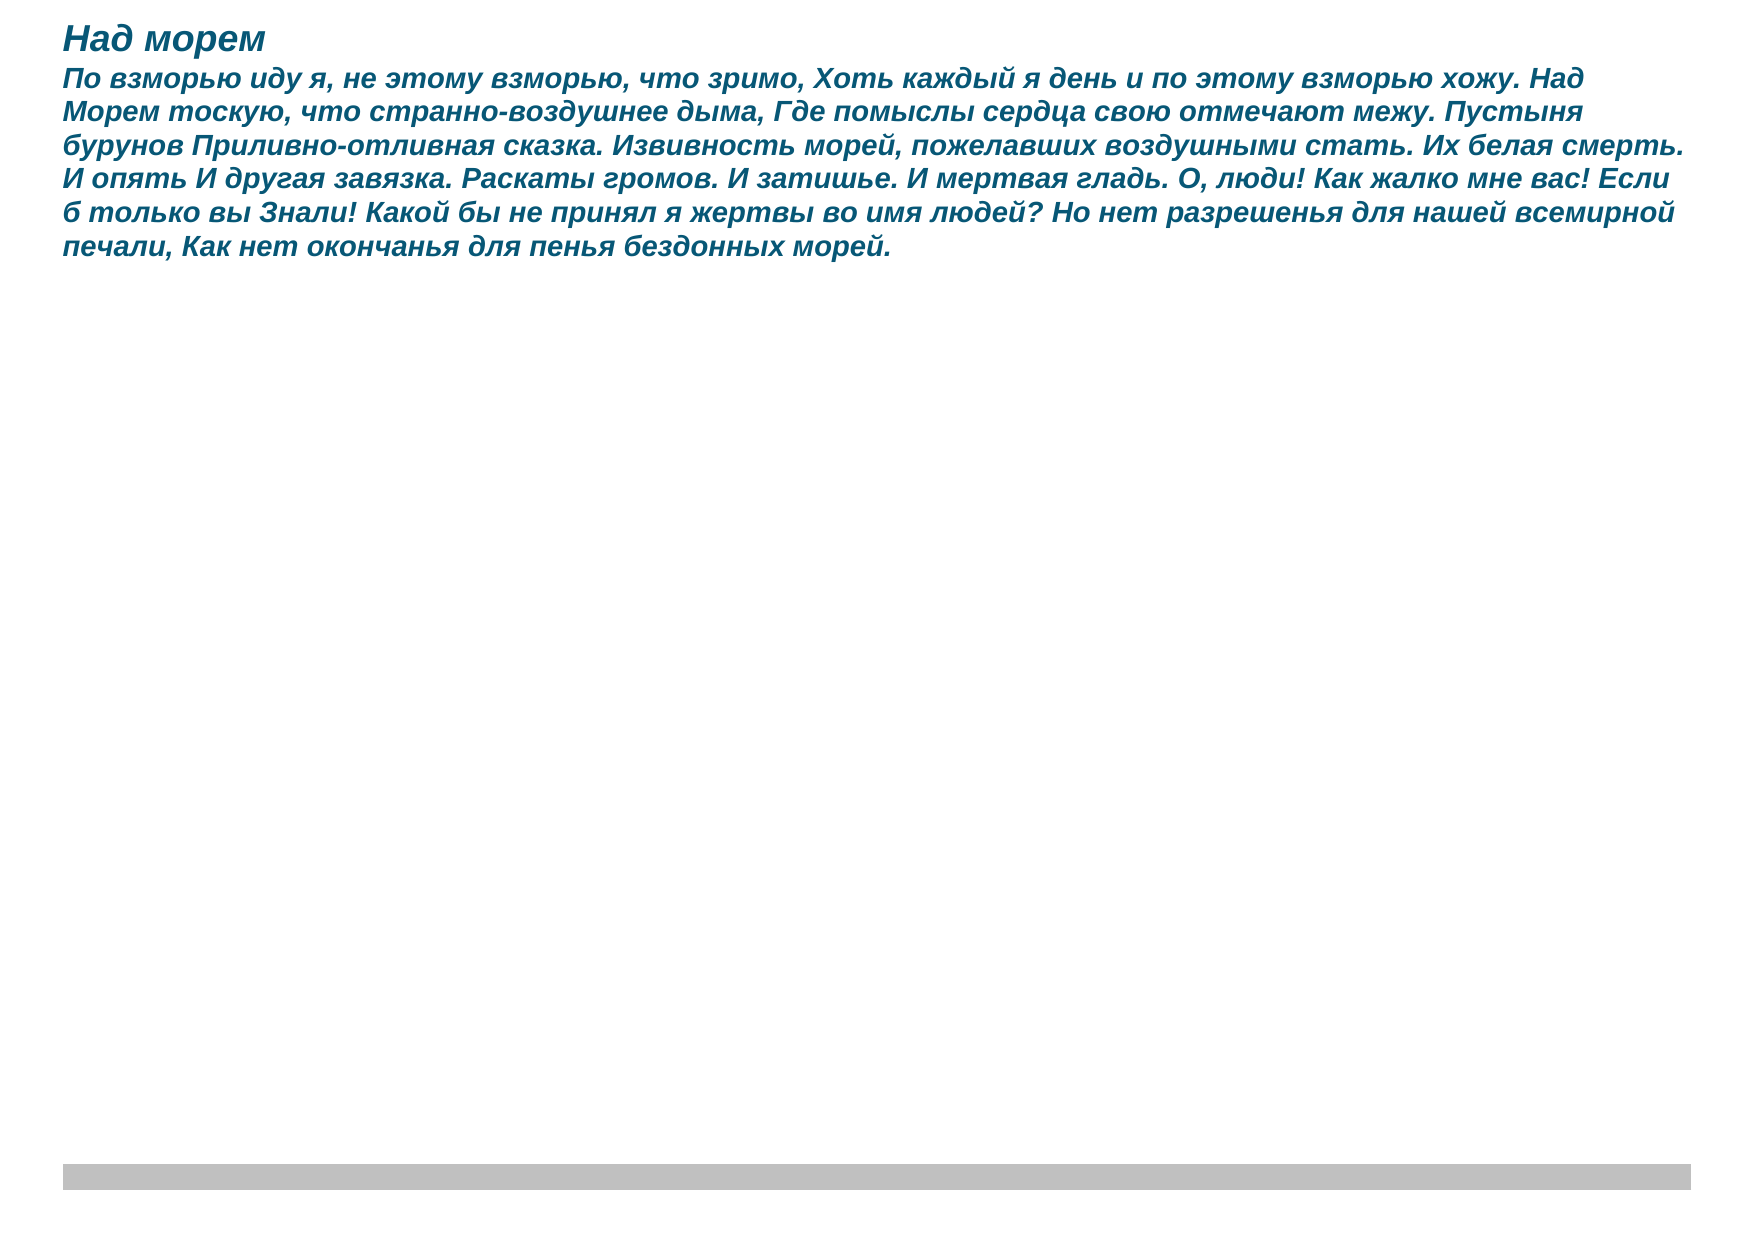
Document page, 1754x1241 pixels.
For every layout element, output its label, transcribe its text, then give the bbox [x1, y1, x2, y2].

subtitle Над морем [62, 17, 1691, 60]
text По взморью иду я, не этому взморью, что зримо, [62, 61, 1691, 262]
